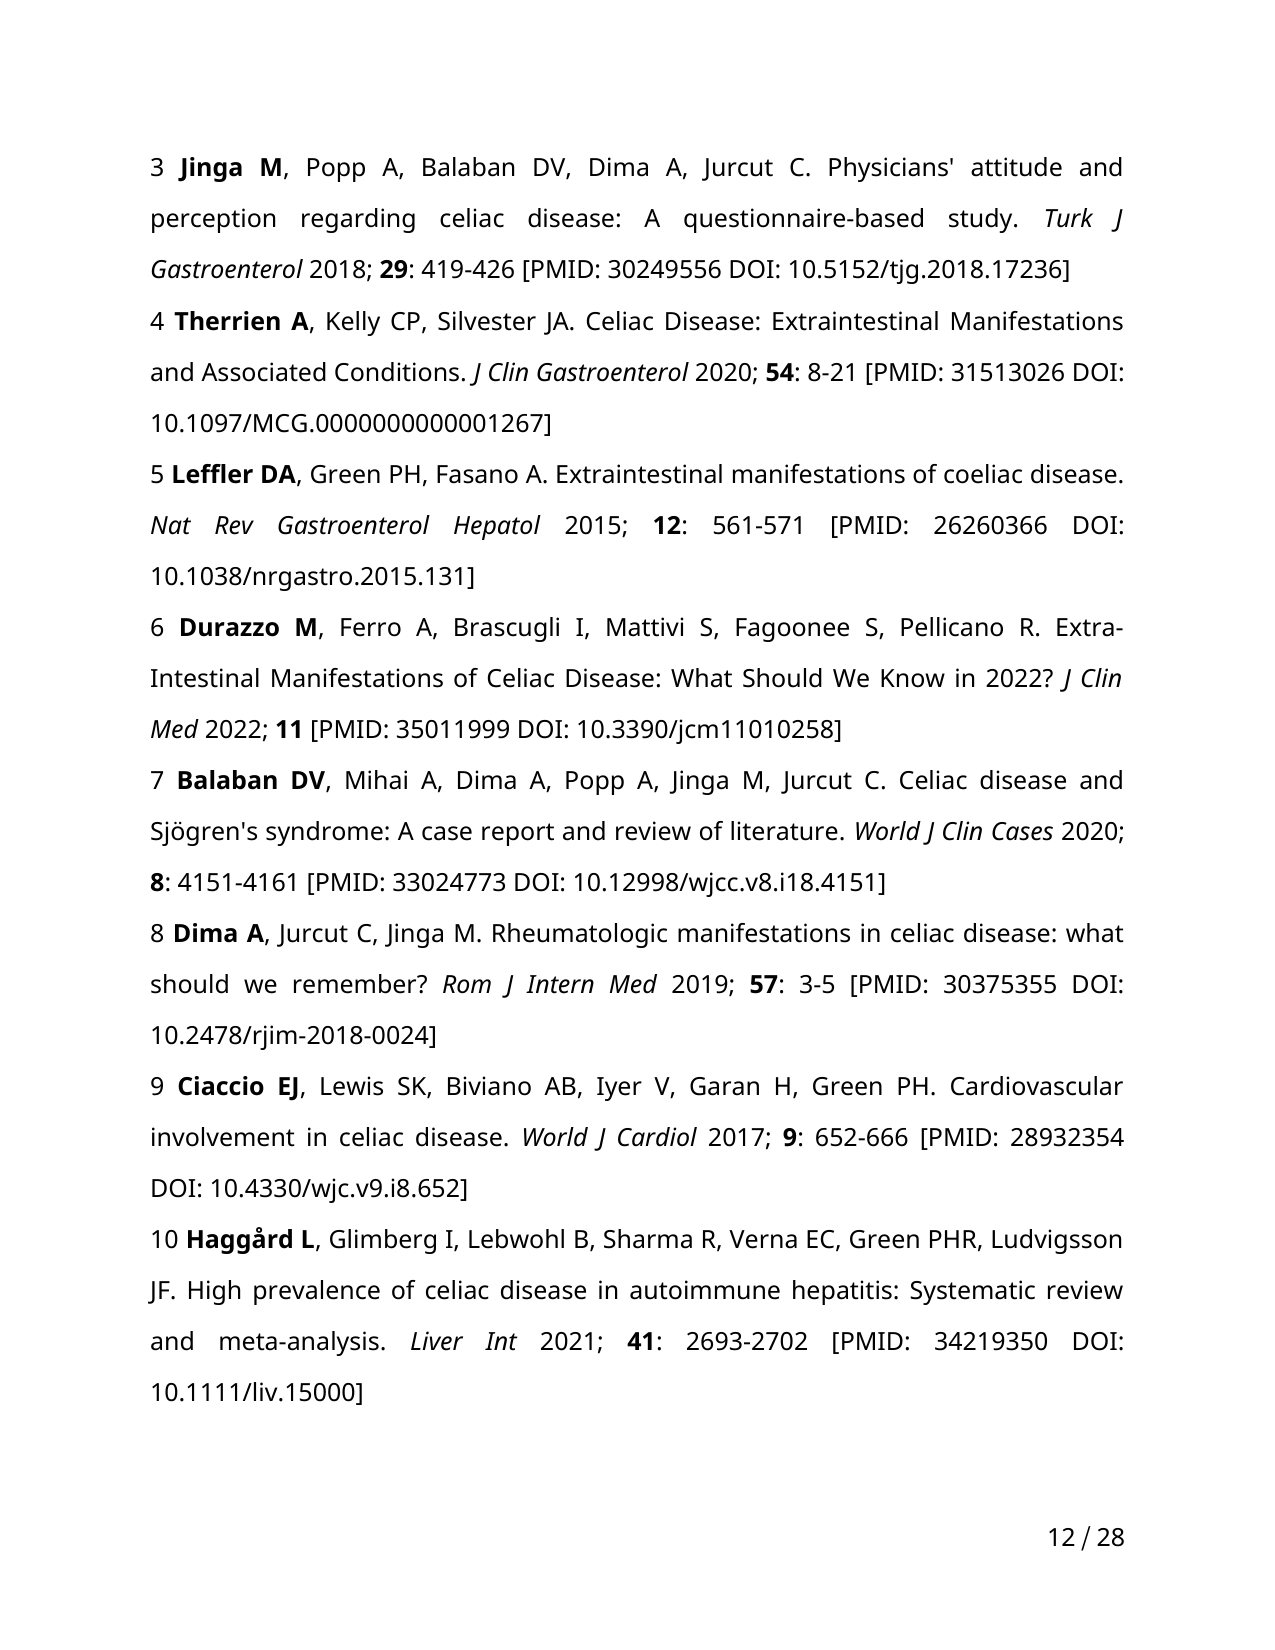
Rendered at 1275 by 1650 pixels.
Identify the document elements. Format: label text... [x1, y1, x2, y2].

text 3 Jinga M, Popp A, Balaban DV, Dima A, Jurcut C. Physicians' attitude and perception regarding celiac disease: A questionnaire-based study. Turk J Gastroenterol 2018; 29: 419-426 [PMID: 30249556 DOI: 10.5152/tjg.2018.17236] [150, 150, 1125, 286]
text 5 Leffler DA, Green PH, Fasano A. Extraintestinal manifestations of coeliac disease. Nat Rev Gastroenterol Hepatol 2015; 12: 561-571 [PMID: 26260366 DOI: 10.1038/nrgastro.2015.131] [150, 456, 1125, 592]
text 10 Haggård L, Glimberg I, Lebwohl B, Sharma R, Verna EC, Green PHR, Ludvigsson JF. High prevalence of celiac disease in autoimmune hepatitis: Systematic review and meta-analysis. Liver Int 2021; 41: 2693-2702 [PMID: 34219350 DOI: 10.1111/liv.15000] [150, 1222, 1125, 1409]
text 9 Ciaccio EJ, Lewis SK, Biviano AB, Iyer V, Garan H, Green PH. Cardiovascular involvement in celiac disease. World J Cardiol 2017; 9: 652-666 [PMID: 28932354 DOI: 10.4330/wjc.v9.i8.652] [150, 1069, 1125, 1205]
text 6 Durazzo M, Ferro A, Brascugli I, Mattivi S, Fagoonee S, Pellicano R. Extra-Intestinal Manifestations of Celiac Disease: What Should We Know in 2022? J Clin Med 2022; 11 [PMID: 35011999 DOI: 10.3390/jcm11010258] [150, 609, 1125, 746]
text 8 Dima A, Jurcut C, Jinga M. Rheumatologic manifestations in celiac disease: what should we remember? Rom J Intern Med 2019; 57: 3-5 [PMID: 30375355 DOI: 10.2478/rjim-2018-0024] [150, 916, 1125, 1052]
text 4 Therrien A, Kelly CP, Silvester JA. Celiac Disease: Extraintestinal Manifestations and Associated Conditions. J Clin Gastroenterol 2020; 54: 8-21 [PMID: 31513026 DOI: 10.1097/MCG.0000000000001267] [150, 303, 1125, 439]
text 7 Balaban DV, Mihai A, Dima A, Popp A, Jinga M, Jurcut C. Celiac disease and Sjögren's syndrome: A case report and review of literature. World J Clin Cases 2020; 8: 4151-4161 [PMID: 33024773 DOI: 10.12998/wjcc.v8.i18.4151] [150, 762, 1125, 899]
